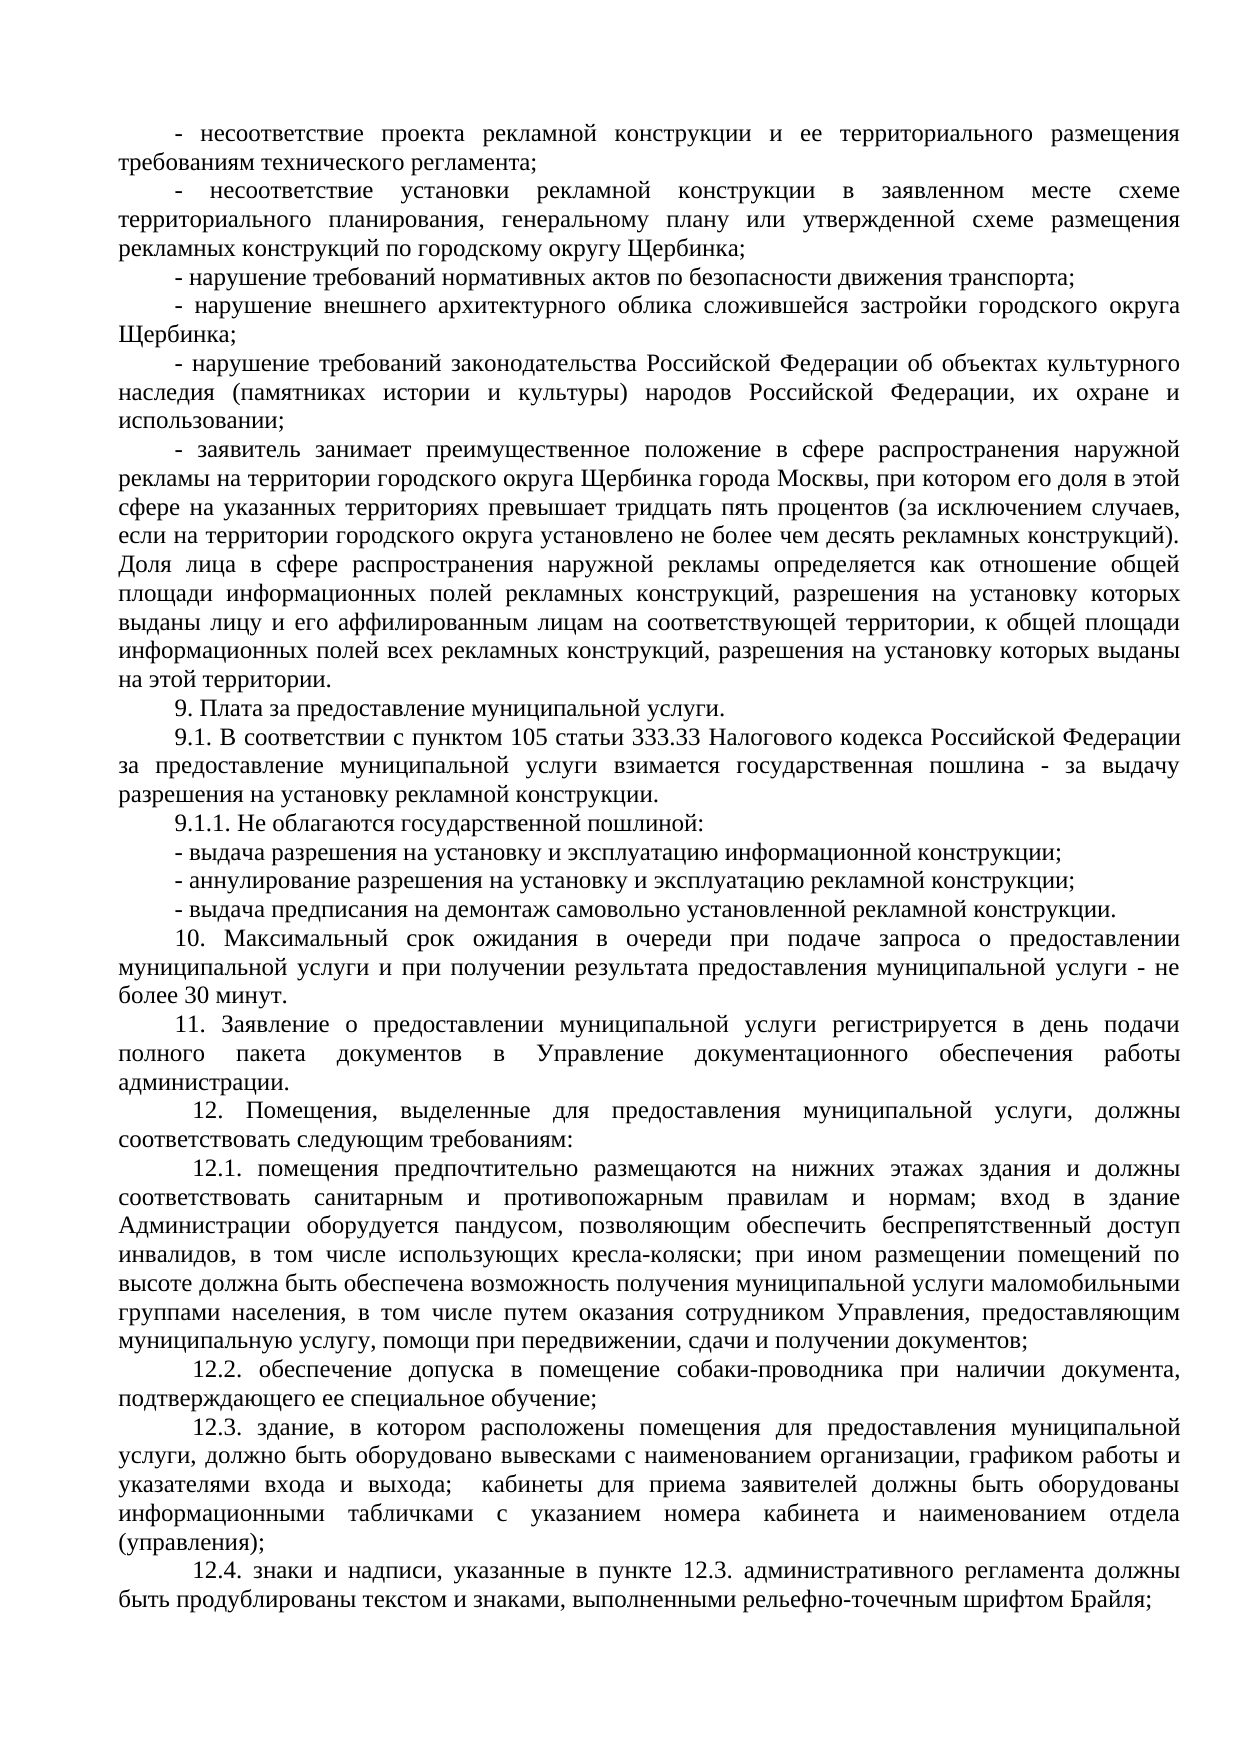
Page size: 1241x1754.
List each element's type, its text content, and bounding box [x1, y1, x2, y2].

list 12.3. здание, в котором расположены помещения для предоставления муниципальной услуги, должно быть оборудовано вывесками с наименованием организации, графиком работы и указателями входа и выхода; кабинеты для приема заявителей должны быть оборудованы информационными табличками с указанием номера кабинета и наименованием отдела (управления); [118, 1412, 1181, 1556]
text - аннулирование разрешения на установку и эксплуатацию рекламной конструкции; [118, 866, 1181, 894]
list 12. Помещения, выделенные для предоставления муниципальной услуги, должны соответствовать следующим требованиям: [118, 1096, 1181, 1153]
text - выдача предписания на демонтаж самовольно установленной рекламной конструкции. [118, 894, 1181, 923]
text 9.1. В соответствии с пунктом 105 статьи 333.33 Налогового кодекса Российской Федерации за предоставление муниципальной услуги взимается государственная пошлина - за выдачу разрешения на установку рекламной конструкции. [118, 722, 1181, 808]
text - нарушение требований нормативных актов по безопасности движения транспорта; [118, 262, 1181, 291]
text - несоответствие проекта рекламной конструкции и ее территориального размещения требованиям технического регламента; [118, 118, 1181, 176]
list 12.2. обеспечение допуска в помещение собаки-проводника при наличии документа, подтверждающего ее специальное обучение; [118, 1354, 1181, 1412]
text - заявитель занимает преимущественное положение в сфере распространения наружной рекламы на территории городского округа Щербинка города Москвы, при котором его доля в этой сфере на указанных территориях превышает тридцать пять процентов (за исключением случаев, если на территории городского округа установлено не более чем десять рекламных конструкций). Доля лица в сфере распространения наружной рекламы определяется как отношение общей площади информационных полей рекламных конструкций, разрешения на установку которых выданы лицу и его аффилированным лицам на соответствующей территории, к общей площади информационных полей всех рекламных конструкций, разрешения на установку которых выданы на этой территории. [118, 434, 1181, 693]
list 12.4. знаки и надписи, указанные в пункте 12.3. административного регламента должны быть продублированы текстом и знаками, выполненными рельефно-точечным шрифтом Брайля; [118, 1556, 1181, 1613]
text - несоответствие установки рекламной конструкции в заявленном месте схеме территориального планирования, генеральному плану или утвержденной схеме размещения рекламных конструкций по городскому округу Щербинка; [118, 176, 1181, 262]
text 11. Заявление о предоставлении муниципальной услуги регистрируется в день подачи полного пакета документов в Управление документационного обеспечения работы администрации. [118, 1009, 1181, 1096]
list 12.1. помещения предпочтительно размещаются на нижних этажах здания и должны соответствовать санитарным и противопожарным правилам и нормам; вход в здание Администрации оборудуется пандусом, позволяющим обеспечить беспрепятственный доступ инвалидов, в том числе использующих кресла-коляски; при ином размещении помещений по высоте должна быть обеспечена возможность получения муниципальной услуги маломобильными группами населения, в том числе путем оказания сотрудником Управления, предоставляющим муниципальную услугу, помощи при передвижении, сдачи и получении документов; [118, 1153, 1181, 1354]
text - нарушение внешнего архитектурного облика сложившейся застройки городского округа Щербинка; [118, 291, 1181, 348]
text - выдача разрешения на установку и эксплуатацию информационной конструкции; [118, 837, 1181, 866]
text 9.1.1. Не облагаются государственной пошлиной: [118, 808, 1181, 837]
text 10. Максимальный срок ожидания в очереди при подаче запроса о предоставлении муниципальной услуги и при получении результата предоставления муниципальной услуги - не более 30 минут. [118, 923, 1181, 1009]
text - нарушение требований законодательства Российской Федерации об объектах культурного наследия (памятниках истории и культуры) народов Российской Федерации, их охране и использовании; [118, 348, 1181, 434]
text 9. Плата за предоставление муниципальной услуги. [118, 693, 1181, 722]
